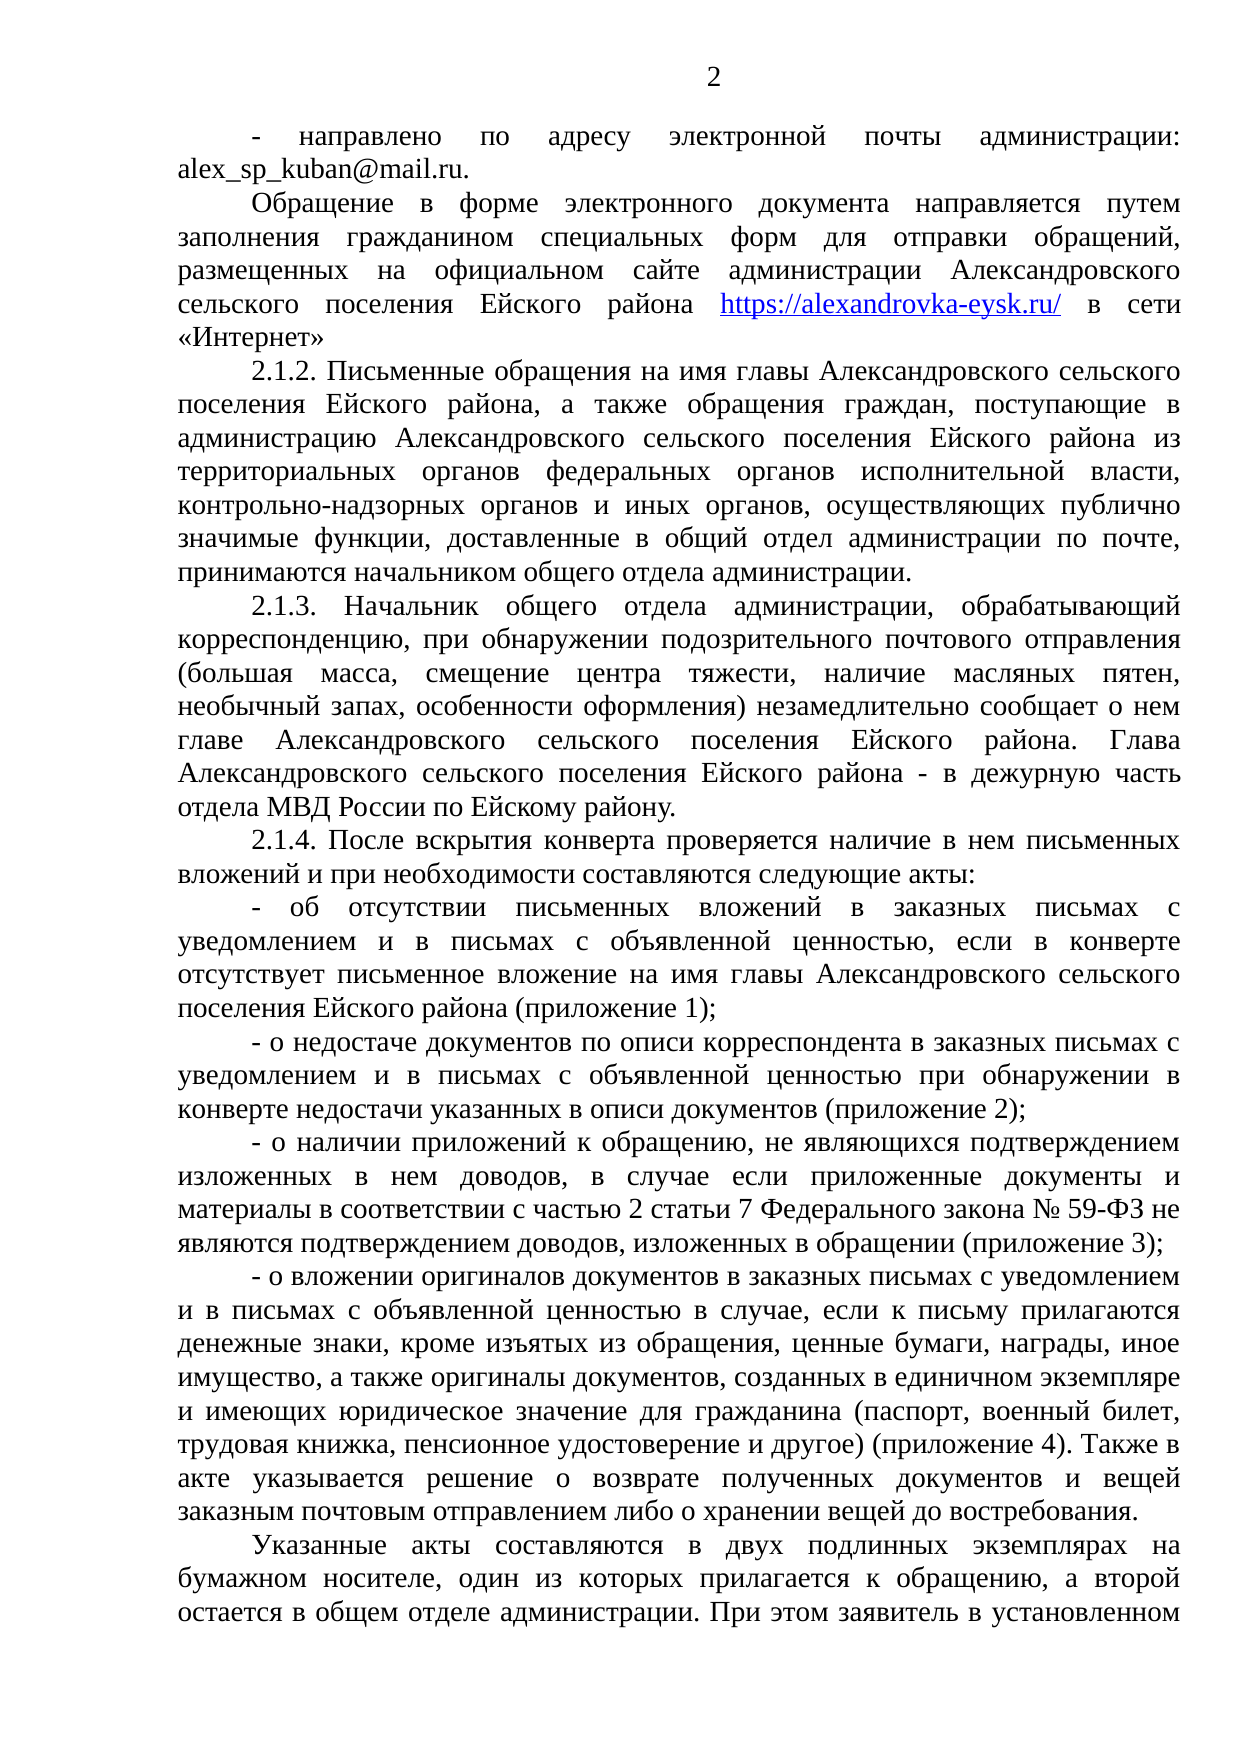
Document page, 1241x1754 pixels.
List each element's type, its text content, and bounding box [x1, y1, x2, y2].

text Обращение в форме электронного документа направляется путем заполнения гражданином специальных форм для отправки обращений, размещенных на официальном сайте администрации Александровского сельского поселения Ейского района https://alexandrovka-eysk.ru/ в сети «Интернет» [177, 185, 1181, 353]
text 2.1.2. Письменные обращения на имя главы Александровского сельского поселения Ейского района, а также обращения граждан, поступающие в администрацию Александровского сельского поселения Ейского района из территориальных органов федеральных органов исполнительной власти, контрольно-надзорных органов и иных органов, осуществляющих публично значимые функции, доставленные в общий отдел администрации по почте, принимаются начальником общего отдела администрации. [177, 353, 1181, 588]
text 2.1.3. Начальник общего отдела администрации, обрабатывающий корреспонденцию, при обнаружении подозрительного почтового отправления (большая масса, смещение центра тяжести, наличие масляных пятен, необычный запах, особенности оформления) незамедлительно сообщает о нем главе Александровского сельского поселения Ейского района. Глава Александровского сельского поселения Ейского района - в дежурную часть отдела МВД России по Ейскому району. [177, 588, 1181, 822]
text - об отсутствии письменных вложений в заказных письмах с уведомлением и в письмах с объявленной ценностью, если в конверте отсутствует письменное вложение на имя главы Александровского сельского поселения Ейского района (приложение 1); [177, 889, 1181, 1024]
text - о наличии приложений к обращению, не являющихся подтверждением изложенных в нем доводов, в случае если приложенные документы и материалы в соответствии с частью 2 статьи 7 Федерального закона № 59-ФЗ не являются подтверждением доводов, изложенных в обращении (приложение 3); [177, 1124, 1181, 1258]
text - о вложении оригиналов документов в заказных письмах с уведомлением и в письмах с объявленной ценностью в случае, если к письму прилагаются денежные знаки, кроме изъятых из обращения, ценные бумаги, награды, иное имущество, а также оригиналы документов, созданных в единичном экземпляре и имеющих юридическое значение для гражданина (паспорт, военный билет, трудовая книжка, пенсионное удостоверение и другое) (приложение 4). Также в акте указывается решение о возврате полученных документов и вещей заказным почтовым отправлением либо о хранении вещей до востребования. [177, 1258, 1181, 1527]
text - о недостаче документов по описи корреспондента в заказных письмах с уведомлением и в письмах с объявленной ценностью при обнаружении в конверте недостачи указанных в описи документов (приложение 2); [177, 1024, 1181, 1124]
text 2.1.4. После вскрытия конверта проверяется наличие в нем письменных вложений и при необходимости составляются следующие акты: [177, 822, 1181, 889]
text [177, 1527, 1181, 1627]
text - направлено по адресу электронной почты администрации: alex_sp_kuban@mail.ru. [177, 118, 1181, 185]
